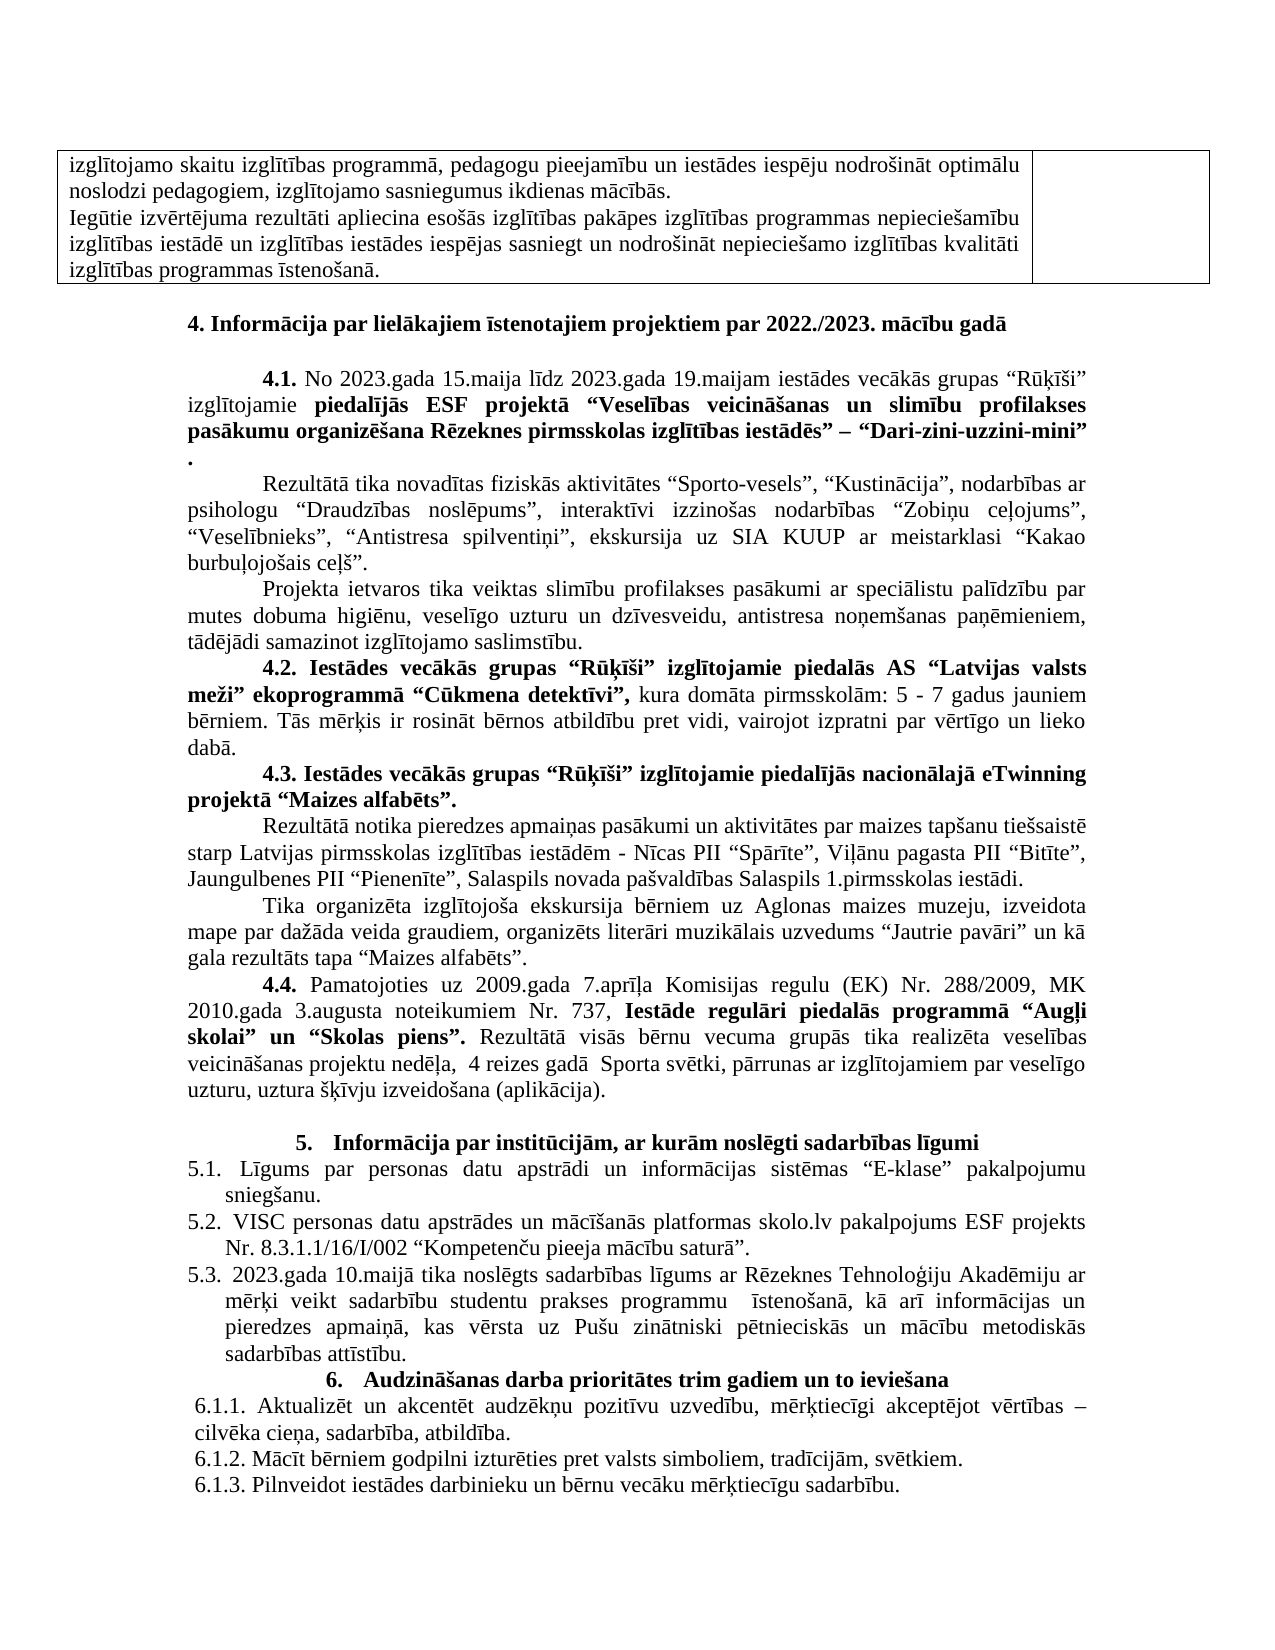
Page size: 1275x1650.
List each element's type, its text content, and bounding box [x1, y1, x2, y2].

text Rezultātā notika pieredzes apmaiņas pasākumi un aktivitātes par maizes tapšanu tiešsaistē starp Latvijas pirmsskolas izglītības iestādēm - Nīcas PII “Spārīte”, Viļānu pagasta PII “Bitīte”, Jaungulbenes PII “Pienenīte”, Salaspils novada pašvaldības Salaspils 1.pirmsskolas iestādi. [187, 813, 1087, 892]
list VISC personas datu apstrādes un mācīšanās platformas skolo.lv pakalpojums ESF projekts Nr. 8.3.1.1/16/I/002 “Kompetenču pieeja mācību saturā”. [187, 1208, 1087, 1261]
text 4.4. Pamatojoties uz 2009.gada 7.aprīļa Komisijas regulu (EK) Nr. 288/2009, MK 2010.gada 3.augusta noteikumiem Nr. 737, Iestāde regulāri piedalās programmā “Augļi skolai” un “Skolas piens”. Rezultātā visās bērnu vecuma grupās tika realizēta veselības veicināšanas projektu nedēļa, 4 reizes gadā Sporta svētki, pārrunas ar izglītojamiem par veselīgo uzturu, uztura šķīvju izveidošana (aplikācija). [187, 971, 1087, 1102]
text 4.1. No 2023.gada 15.maija līdz 2023.gada 19.maijam iestādes vecākās grupas “Rūķīši” izglītojamie piedalījās ESF projektā “Veselības veicināšanas un slimību profilakses pasākumu organizēšana Rēzeknes pirmsskolas izglītības iestādēs” – “Dari-zini-uzzini-mini” . [187, 364, 1087, 470]
text Tika organizēta izglītojoša ekskursija bērniem uz Aglonas maizes muzeju, izveidota mape par dažāda veida graudiem, organizēts literāri muzikālais uzvedums “Jautrie pavāri” un kā gala rezultāts tapa “Maizes alfabēts”. [187, 892, 1087, 971]
text 4.3. Iestādes vecākās grupas “Rūķīši” izglītojamie piedalījās nacionālajā eTwinning projektā “Maizes alfabēts”. [187, 760, 1087, 813]
text Projekta ietvaros tika veiktas slimību profilakses pasākumi ar speciālistu palīdzību par mutes dobuma higiēnu, veselīgo uzturu un dzīvesveidu, antistresa noņemšanas paņēmieniem, tādējādi samazinot izglītojamo saslimstību. [187, 575, 1087, 654]
text Rezultātā tika novadītas fiziskās aktivitātes “Sporto-vesels”, “Kustinācija”, nodarbības ar psihologu “Draudzības noslēpums”, interaktīvi izzinošas nodarbības “Zobiņu ceļojums”, “Veselībnieks”, “Antistresa spilventiņi”, ekskursija uz SIA KUUP ar meistarklasi “Kakao burbuļojošais ceļš”. [187, 470, 1087, 575]
list Audzināšanas darba prioritātes trim gadiem un to ieviešana [187, 1366, 1087, 1392]
text 6.1.1. Aktualizēt un akcentēt audzēkņu pozitīvu uzvedību, mērķtiecīgi akceptējot vērtības – cilvēka cieņa, sadarbība, atbildība. [194, 1392, 1087, 1445]
list 2023.gada 10.maijā tika noslēgts sadarbības līgums ar Rēzeknes Tehnoloģiju Akadēmiju ar mērķi veikt sadarbību studentu prakses programmu īstenošanā, kā arī informācijas un pieredzes apmaiņā, kas vērsta uz Pušu zinātniski pētnieciskās un mācību metodiskās sadarbības attīstību. [187, 1261, 1087, 1366]
text 6.1.2. Mācīt bērniem godpilni izturēties pret valsts simboliem, tradīcijām, svētkiem. [194, 1445, 1087, 1471]
text 4.2. Iestādes vecākās grupas “Rūķīši” izglītojamie piedalās AS “Latvijas valsts meži” ekoprogrammā “Cūkmena detektīvi”, kura domāta pirmsskolām: 5 - 7 gadus jauniem bērniem. Tās mērķis ir rosināt bērnos atbildību pret vidi, vairojot izpratni par vērtīgo un lieko dabā. [187, 654, 1087, 760]
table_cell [58, 151, 1032, 283]
text 4. Informācija par lielākajiem īstenotajiem projektiem par 2022./2023. mācību gadā [187, 310, 1087, 337]
text 6.1.3. Pilnveidot iestādes darbinieku un bērnu vecāku mērķtiecīgu sadarbību. [194, 1471, 1087, 1498]
list Līgums par personas datu apstrādi un informācijas sistēmas “E-klase” pakalpojumu sniegšanu. [187, 1155, 1087, 1208]
table_cell [1033, 151, 1209, 283]
list Informācija par institūcijām, ar kurām noslēgti sadarbības līgumi [187, 1129, 1087, 1155]
